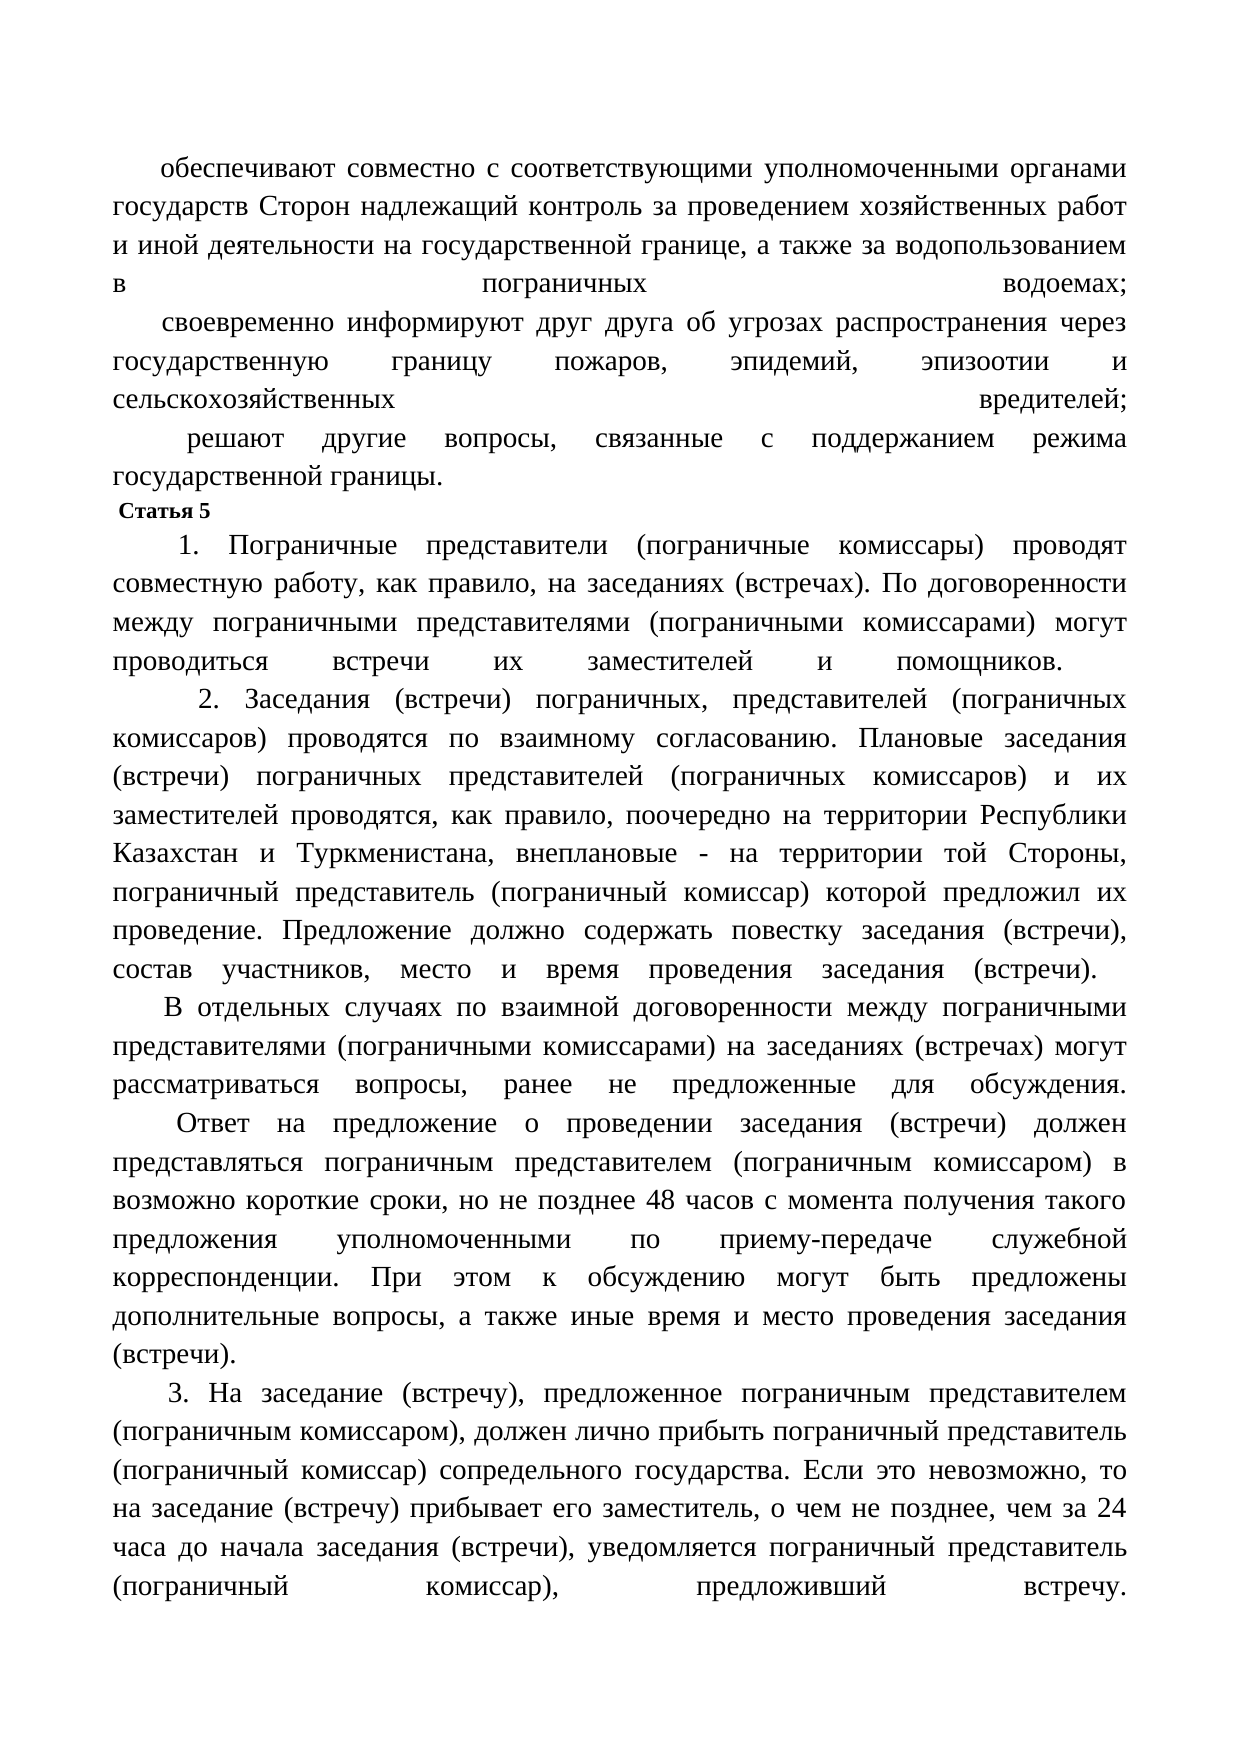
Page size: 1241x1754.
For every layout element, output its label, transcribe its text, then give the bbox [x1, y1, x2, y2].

text Статья 5 [112, 497, 1128, 523]
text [112, 150, 1128, 492]
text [112, 527, 1128, 1601]
